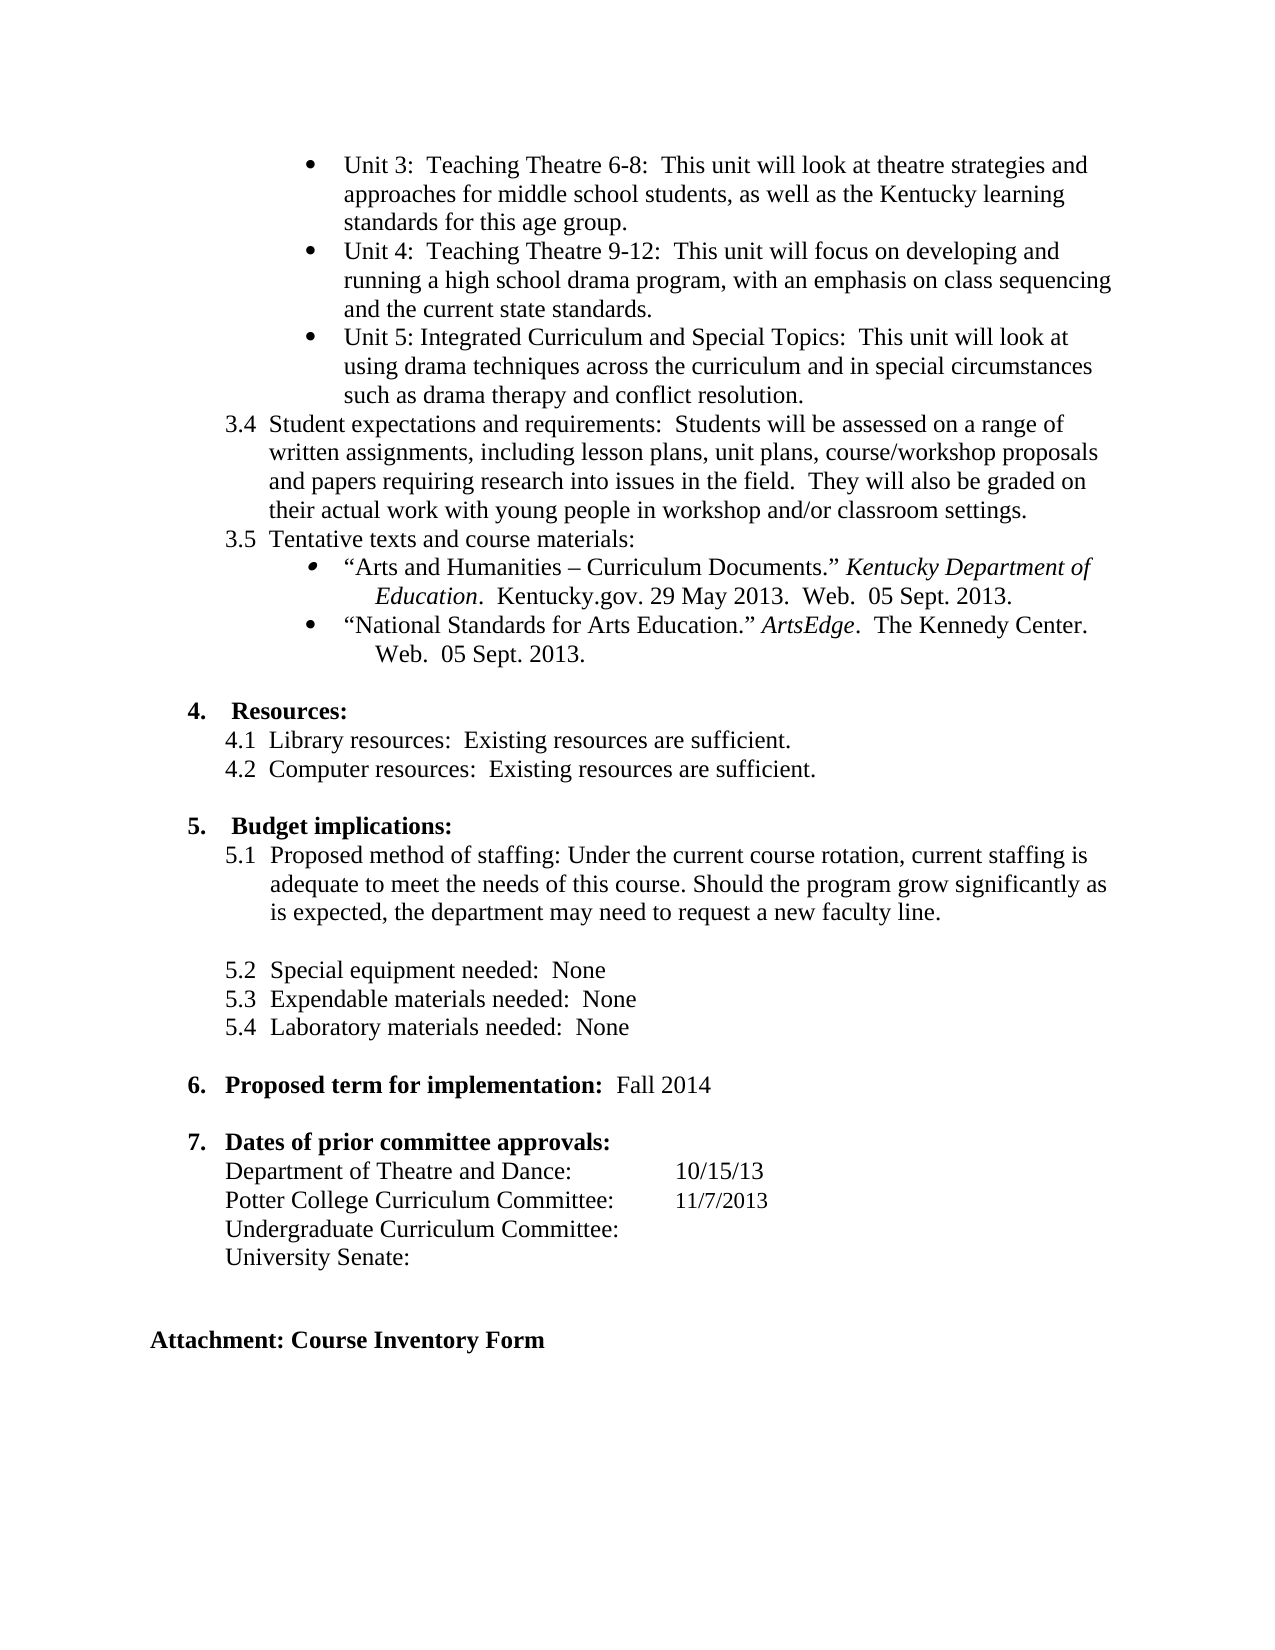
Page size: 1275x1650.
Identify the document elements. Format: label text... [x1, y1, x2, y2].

list “Arts and Humanities – Curriculum Documents.” Kentucky Department of [306, 552, 1125, 581]
text Undergraduate Curriculum Committee: [225, 1214, 1125, 1242]
text Department of Theatre and Dance: 10/15/13 [225, 1156, 1125, 1185]
list Special equipment needed: None [225, 955, 1125, 984]
list Laboratory materials needed: None [225, 1012, 1125, 1041]
list Unit 5: Integrated Curriculum and Special Topics: This unit will look at using drama techniques across the curriculum and in special circumstances such as drama therapy and conflict resolution. [306, 322, 1125, 409]
list Expendable materials needed: None [225, 984, 1125, 1012]
text University Senate: [225, 1242, 1125, 1271]
list Resources: [187, 696, 1125, 725]
list Student expectations and requirements: Students will be assessed on a range of written assignments, including lesson plans, unit plans, course/workshop proposals and papers requiring research into issues in the field. They will also be graded on their actual work with young people in workshop and/or classroom settings. [225, 409, 1125, 524]
list Unit 3: Teaching Theatre 6-8: This unit will look at theatre strategies and approaches for middle school students, as well as the Kentucky learning standards for this age group. [306, 150, 1125, 236]
list Library resources: Existing resources are sufficient. [225, 725, 1125, 754]
list Tentative texts and course materials: [225, 524, 1125, 552]
list Unit 4: Teaching Theatre 9-12: This unit will focus on developing and running a high school drama program, with an emphasis on class sequencing and the current state standards. [306, 236, 1125, 322]
text Potter College Curriculum Committee: 11/7/2013 [225, 1185, 1125, 1214]
list Computer resources: Existing resources are sufficient. [225, 754, 1125, 782]
list Proposed term for implementation: Fall 2014 [187, 1070, 1125, 1099]
text Web. 05 Sept. 2013. [375, 639, 1125, 667]
list Proposed method of staffing: Under the current course rotation, current staffing is adequate to meet the needs of this course. Should the program grow significantly as is expected, the department may need to request a new faculty line. [225, 840, 1125, 926]
text Education. Kentucky.gov. 29 May 2013. Web. 05 Sept. 2013. [375, 581, 1125, 610]
text Attachment: Course Inventory Form [150, 1325, 1125, 1354]
list “National Standards for Arts Education.” ArtsEdge. The Kennedy Center. [306, 610, 1125, 639]
list Budget implications: [187, 811, 1125, 840]
list Dates of prior committee approvals: [187, 1127, 1125, 1156]
